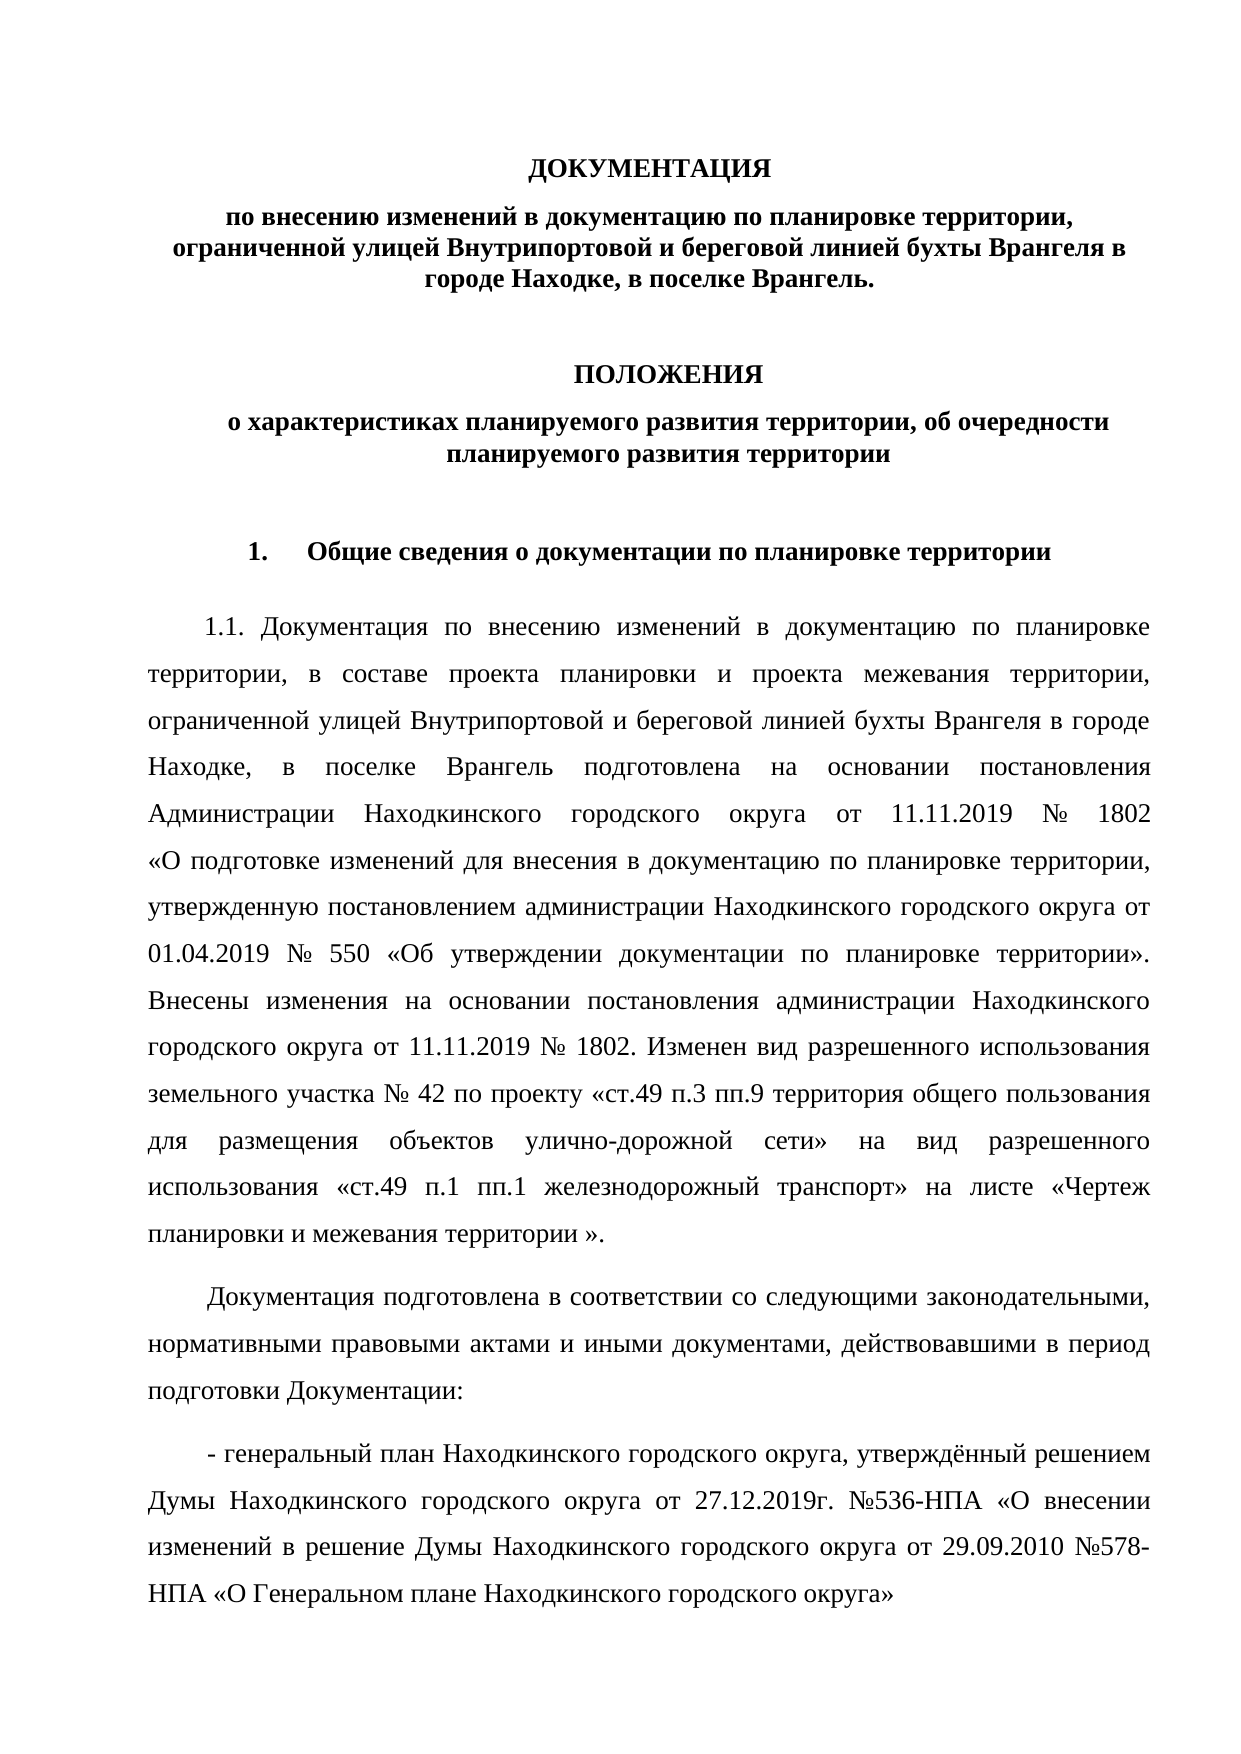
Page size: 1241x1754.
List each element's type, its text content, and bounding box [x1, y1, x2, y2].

list Общие сведения о документации по планировке территории [148, 535, 1152, 566]
text Документация подготовлена в соответствии со следующими законодательными, нормативными правовыми актами и иными документами, действовавшими в период подготовки Документации: [148, 1281, 1152, 1405]
text ДОКУМЕНТАЦИЯ [148, 152, 1152, 183]
text ПОЛОЖЕНИЯ [185, 358, 1152, 389]
text о характеристиках планируемого развития территории, об очередности планируемого развития территории [185, 406, 1152, 468]
text по внесению изменений в документацию по планировке территории, ограниченной улицей Внутрипортовой и береговой линией бухты Врангеля в городе Находке, в поселке Врангель. [148, 200, 1152, 293]
text 1.1. Документация по внесению изменений в документацию по планировке территории, в составе проекта планировки и проекта межевания территории, ограниченной улицей Внутрипортовой и береговой линией бухты Врангеля в городе Находке, в поселке Врангель подготовлена на основании постановления Администрации Находкинского городского округа от 11.11.2019 № 1802 «О подготовке изменений для внесения в документацию по планировке территории, утвержденную постановлением администрации Находкинского городского округа от 01.04.2019 № 550 «Об утверждении документации по планировке территории». Внесены изменения на основании постановления администрации Находкинского городского округа от 11.11.2019 № 1802. Изменен вид разрешенного использования земельного участка № 42 по проекту «ст.49 п.3 пп.9 территория общего пользования для размещения объектов улично-дорожной сети» на вид разрешенного использования «ст.49 п.1 пп.1 железнодорожный транспорт» на листе «Чертеж планировки и межевания территории ». [148, 611, 1152, 1248]
text - генеральный план Находкинского городского округа, утверждённый решением Думы Находкинского городского округа от 27.12.2019г. №536-НПА «О внесении изменений в решение Думы Находкинского городского округа от 29.09.2010 №578- НПА «О Генеральном плане Находкинского городского округа» [148, 1437, 1152, 1608]
